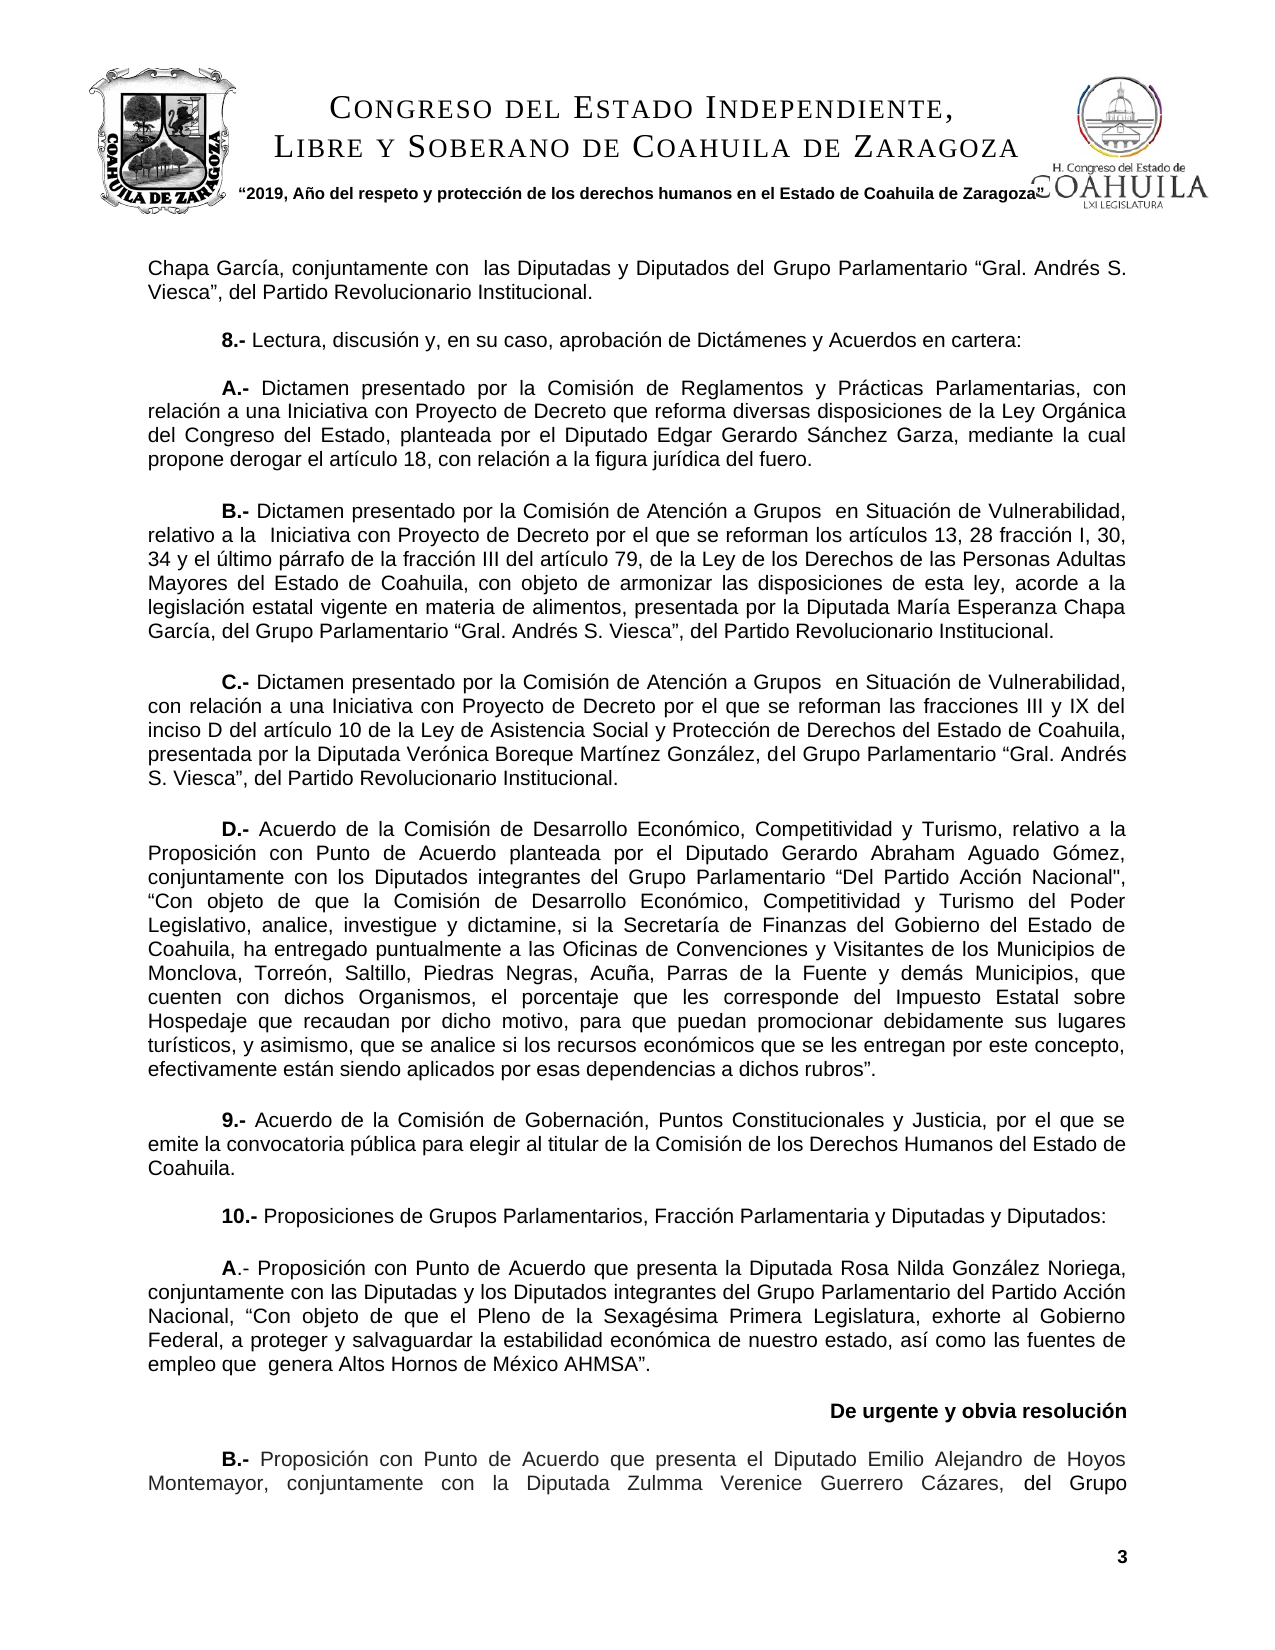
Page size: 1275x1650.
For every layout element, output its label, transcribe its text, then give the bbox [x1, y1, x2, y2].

text 9.- Acuerdo de la Comisión de Gobernación, Puntos Constitucionales y Justicia, por el que se emite la convocatoria pública para elegir al titular de la Comisión de los Derechos Humanos del Estado de Coahuila. [148, 1108, 1127, 1180]
text 10.- Proposiciones de Grupos Parlamentarios, Fracción Parlamentaria y Diputadas y Diputados: [148, 1204, 1127, 1228]
text De urgente y obvia resolución [148, 1399, 1127, 1423]
text A.- Dictamen presentado por la Comisión de Reglamentos y Prácticas Parlamentarias, con relación a una Iniciativa con Proyecto de Decreto que reforma diversas disposiciones de la Ley Orgánica del Congreso del Estado, planteada por el Diputado Edgar Gerardo Sánchez Garza, mediante la cual propone derogar el artículo 18, con relación a la figura jurídica del fuero. [148, 375, 1127, 471]
text B.- Dictamen presentado por la Comisión de Atención a Grupos en Situación de Vulnerabilidad, relativo a la Iniciativa con Proyecto de Decreto por el que se reforman los artículos 13, 28 fracción I, 30, 34 y el último párrafo de la fracción III del artículo 79, de la Ley de los Derechos de las Personas Adultas Mayores del Estado de Coahuila, con objeto de armonizar las disposiciones de esta ley, acorde a la legislación estatal vigente en materia de alimentos, presentada por la Diputada María Esperanza Chapa García, del Grupo Parlamentario “Gral. Andrés S. Viesca”, del Partido Revolucionario Institucional. [148, 499, 1127, 642]
text A.- Proposición con Punto de Acuerdo que presenta la Diputada Rosa Nilda González Noriega, conjuntamente con las Diputadas y los Diputados integrantes del Grupo Parlamentario del Partido Acción Nacional, “Con objeto de que el Pleno de la Sexagésima Primera Legislatura, exhorte al Gobierno Federal, a proteger y salvaguardar la estabilidad económica de nuestro estado, así como las fuentes de empleo que genera Altos Hornos de México AHMSA”. [148, 1256, 1127, 1375]
text D.- Acuerdo de la Comisión de Desarrollo Económico, Competitividad y Turismo, relativo a la Proposición con Punto de Acuerdo planteada por el Diputado Gerardo Abraham Aguado Gómez, conjuntamente con los Diputados integrantes del Grupo Parlamentario “Del Partido Acción Nacional", “Con objeto de que la Comisión de Desarrollo Económico, Competitividad y Turismo del Poder Legislativo, analice, investigue y dictamine, si la Secretaría de Finanzas del Gobierno del Estado de Coahuila, ha entregado puntualmente a las Oficinas de Convenciones y Visitantes de los Municipios de Monclova, Torreón, Saltillo, Piedras Negras, Acuña, Parras de la Fuente y demás Municipios, que cuenten con dichos Organismos, el porcentaje que les corresponde del Impuesto Estatal sobre Hospedaje que recaudan por dicho motivo, para que puedan promocionar debidamente sus lugares turísticos, y asimismo, que se analice si los recursos económicos que se les entregan por este concepto, efectivamente están siendo aplicados por esas dependencias a dichos rubros”. [148, 817, 1127, 1081]
picture [88, 68, 237, 214]
picture [1020, 70, 1214, 214]
text C.- Dictamen presentado por la Comisión de Atención a Grupos en Situación de Vulnerabilidad, con relación a una Iniciativa con Proyecto de Decreto por el que se reforman las fracciones III y IX del inciso D del artículo 10 de la Ley de Asistencia Social y Protección de Derechos del Estado de Coahuila, presentada por la Diputada Verónica Boreque Martínez González, del Grupo Parlamentario “Gral. Andrés S. Viesca”, del Partido Revolucionario Institucional. [148, 670, 1127, 790]
text 8.- Lectura, discusión y, en su caso, aprobación de Dictámenes y Acuerdos en cartera: [148, 327, 1127, 351]
